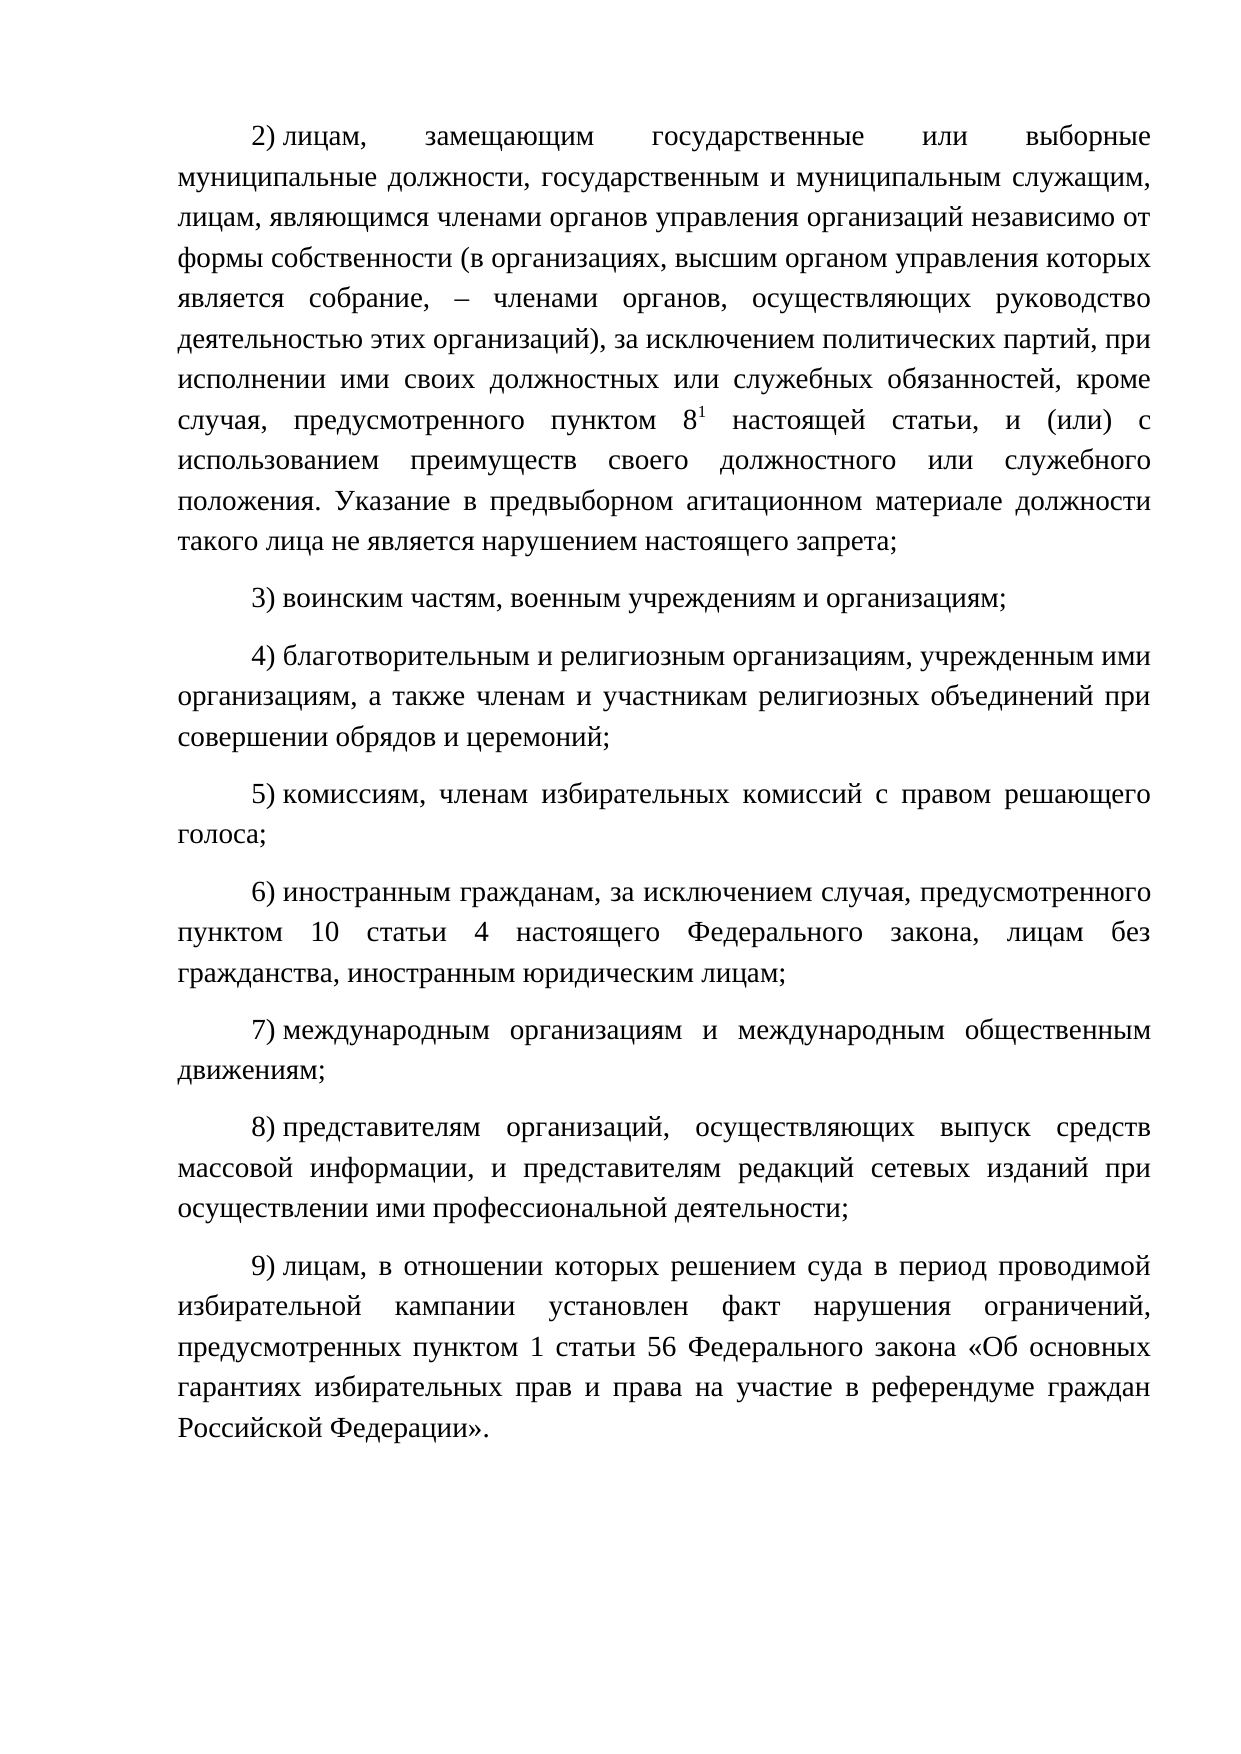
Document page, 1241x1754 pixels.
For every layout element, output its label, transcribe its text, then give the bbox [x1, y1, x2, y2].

text 9) лицам, в отношении которых решением суда в период проводимой избирательной кампании установлен факт нарушения ограничений, предусмотренных пунктом 1 статьи 56 Федерального закона «Об основных гарантиях избирательных прав и права на участие в референдуме граждан Российской Федерации». [177, 1248, 1152, 1443]
text 6) иностранным гражданам, за исключением случая, предусмотренного пунктом 10 статьи 4 настоящего Федерального закона, лицам без гражданства, иностранным юридическим лицам; [177, 874, 1152, 988]
text 4) благотворительным и религиозным организациям, учрежденным ими организациям, а также членам и участникам религиозных объединений при совершении обрядов и церемоний; [177, 638, 1152, 752]
text 8) представителям организаций, осуществляющих выпуск средств массовой информации, и представителям редакций сетевых изданий при осуществлении ими профессиональной деятельности; [177, 1109, 1152, 1224]
text 5) комиссиям, членам избирательных комиссий с правом решающего голоса; [177, 776, 1152, 850]
text 2) лицам, замещающим государственные или выборные муниципальные должности, государственным и муниципальным служащим, лицам, являющимся членами органов управления организаций независимо от формы собственности (в организациях, высшим органом управления которых является собрание, – членами органов, осуществляющих руководство деятельностью этих организаций), за исключением политических партий, при исполнении ими своих должностных или служебных обязанностей, кроме случая, предусмотренного пунктом 81 настоящей статьи, и (или) с использованием преимуществ своего должностного или служебного положения. Указание в предвыборном агитационном материале должности такого лица не является нарушением настоящего запрета; [177, 118, 1152, 557]
text 7) международным организациям и международным общественным движениям; [177, 1012, 1152, 1086]
text 3) воинским частям, военным учреждениям и организациям; [177, 581, 1152, 614]
